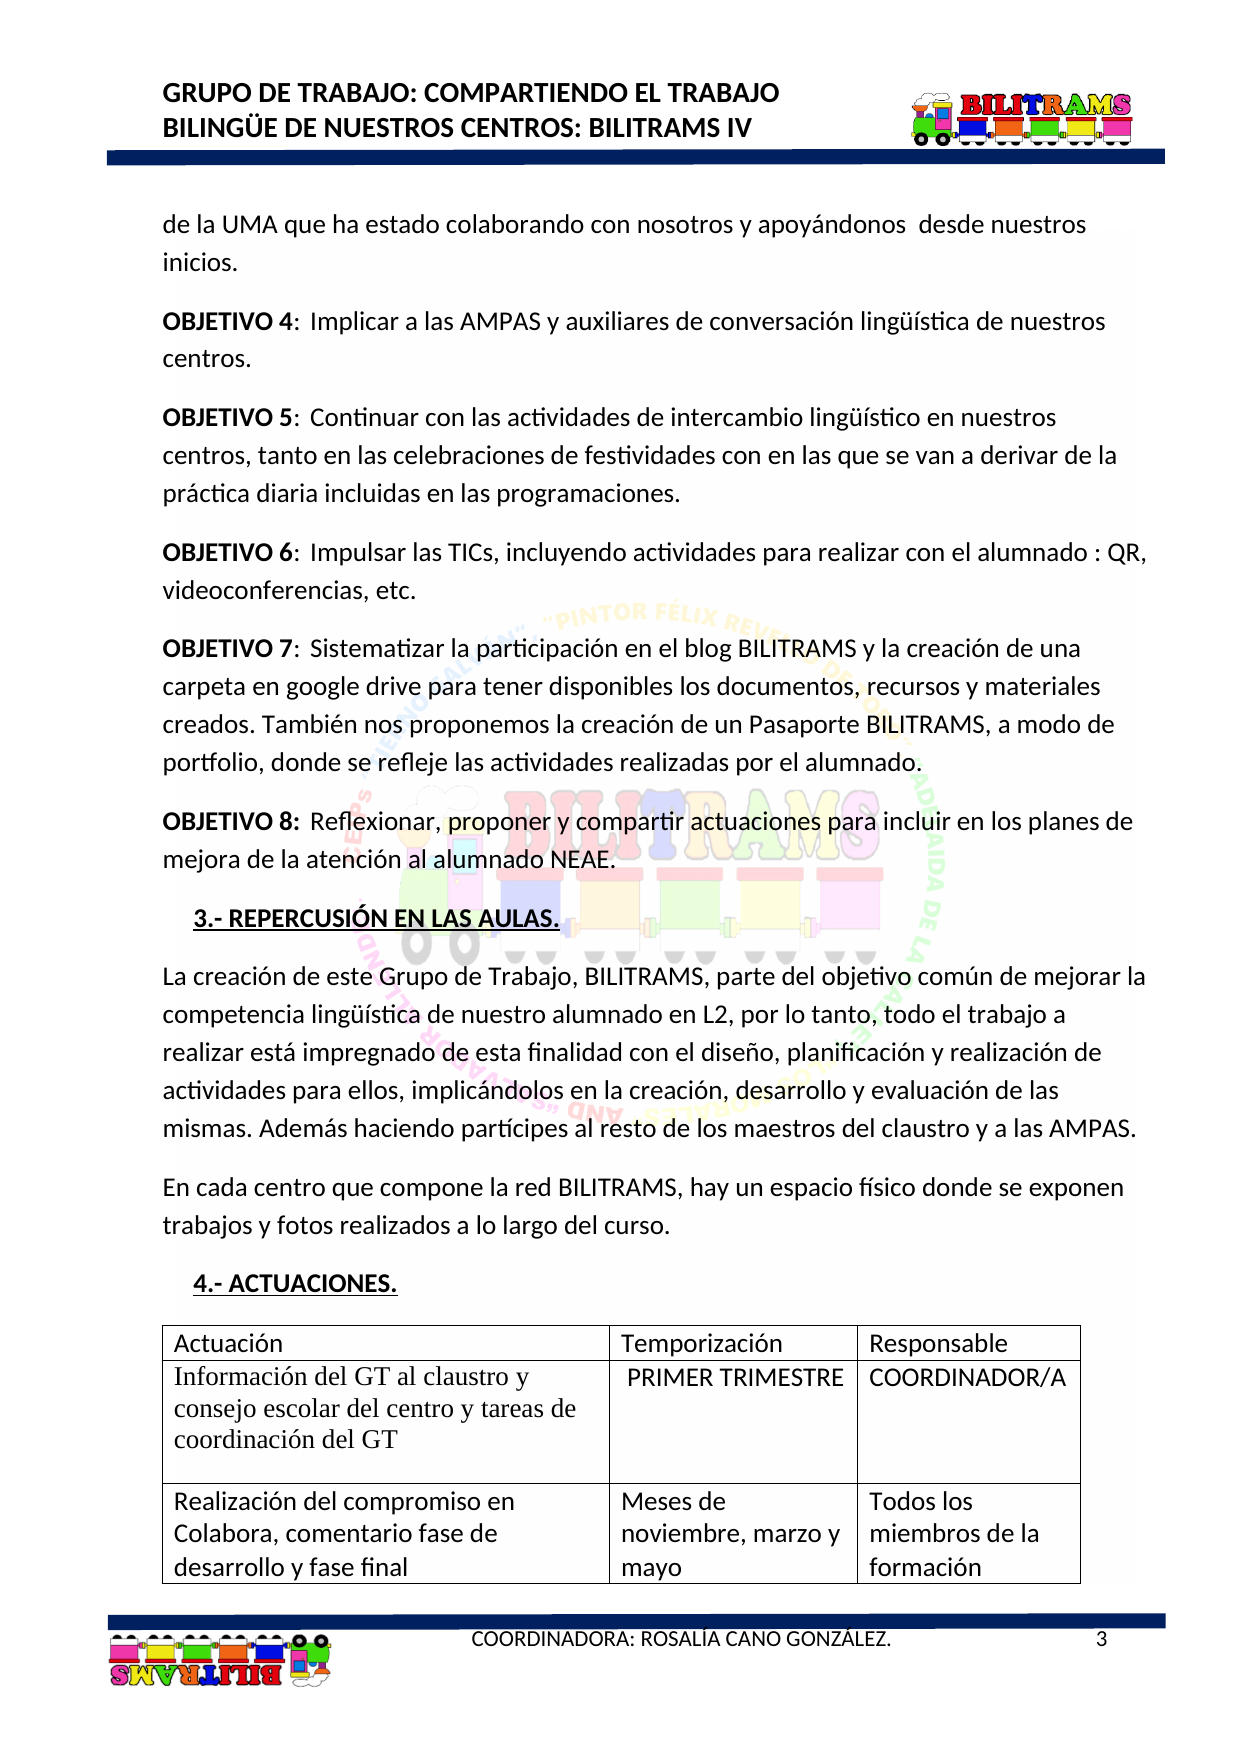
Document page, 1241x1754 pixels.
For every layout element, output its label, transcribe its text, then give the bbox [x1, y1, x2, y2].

text En cada centro que compone la red BILITRAMS, hay un espacio físico donde se exponen trabajos y fotos realizados a lo largo del curso. [162, 1170, 1152, 1241]
table_cell PRIMER TRIMESTRE [610, 1361, 857, 1483]
text OBJETIVO 4: Implicar a las AMPAS y auxiliares de conversación lingüística de nuestros centros. [162, 304, 1152, 375]
table_header Actuación [163, 1326, 609, 1359]
picture [108, 1634, 335, 1693]
table_header Responsable [858, 1326, 1080, 1359]
table_cell COORDINADOR/A [858, 1361, 1080, 1483]
table_cell Meses de noviembre, marzo y mayo [610, 1484, 857, 1583]
table_header Temporización [610, 1326, 857, 1359]
text OBJETIVO 6: Impulsar las TICs, incluyendo actividades para realizar con el alumnado : QR, videoconferencias, etc. [162, 535, 1152, 606]
text 4.- ACTUACIONES. [162, 1267, 1152, 1300]
text OBJETIVO 8: Reflexionar, proponer y compartir actuaciones para incluir en los planes de mejora de la atención al alumnado NEAE. [162, 804, 1152, 875]
text OBJETIVO 7: Sistematizar la participación en el blog BILITRAMS y la creación de una carpeta en google drive para tener disponibles los documentos, recursos y materiales creados. También nos proponemos la creación de un Pasaporte BILITRAMS, a modo de portfolio, donde se refleje las actividades realizadas por el alumnado. [162, 632, 1152, 778]
text OBJETIVO 5: Continuar con las actividades de intercambio lingüístico en nuestros centros, tanto en las celebraciones de festividades con en las que se van a derivar de la práctica diaria incluidas en las programaciones. [162, 400, 1152, 509]
text 3.- REPERCUSIÓN EN LAS AULAS. [162, 901, 1152, 934]
table_cell Información del GT al claustro y consejo escolar del centro y tareas de coordinación del GT [163, 1361, 609, 1483]
picture [907, 85, 1134, 147]
table_cell Todos los miembros de la formación [858, 1484, 1080, 1583]
text La creación de este Grupo de Trabajo, BILITRAMS, parte del objetivo común de mejorar la competencia lingüística de nuestro alumnado en L2, por lo tanto, todo el trabajo a realizar está impregnado de esta finalidad con el diseño, planificación y realización de actividades para ellos, implicándolos en la creación, desarrollo y evaluación de las mismas. Además haciendo partícipes al resto de los maestros del claustro y a las AMPAS. [162, 959, 1152, 1144]
table_cell Realización del compromiso en Colabora, comentario fase de desarrollo y fase final [163, 1484, 609, 1583]
